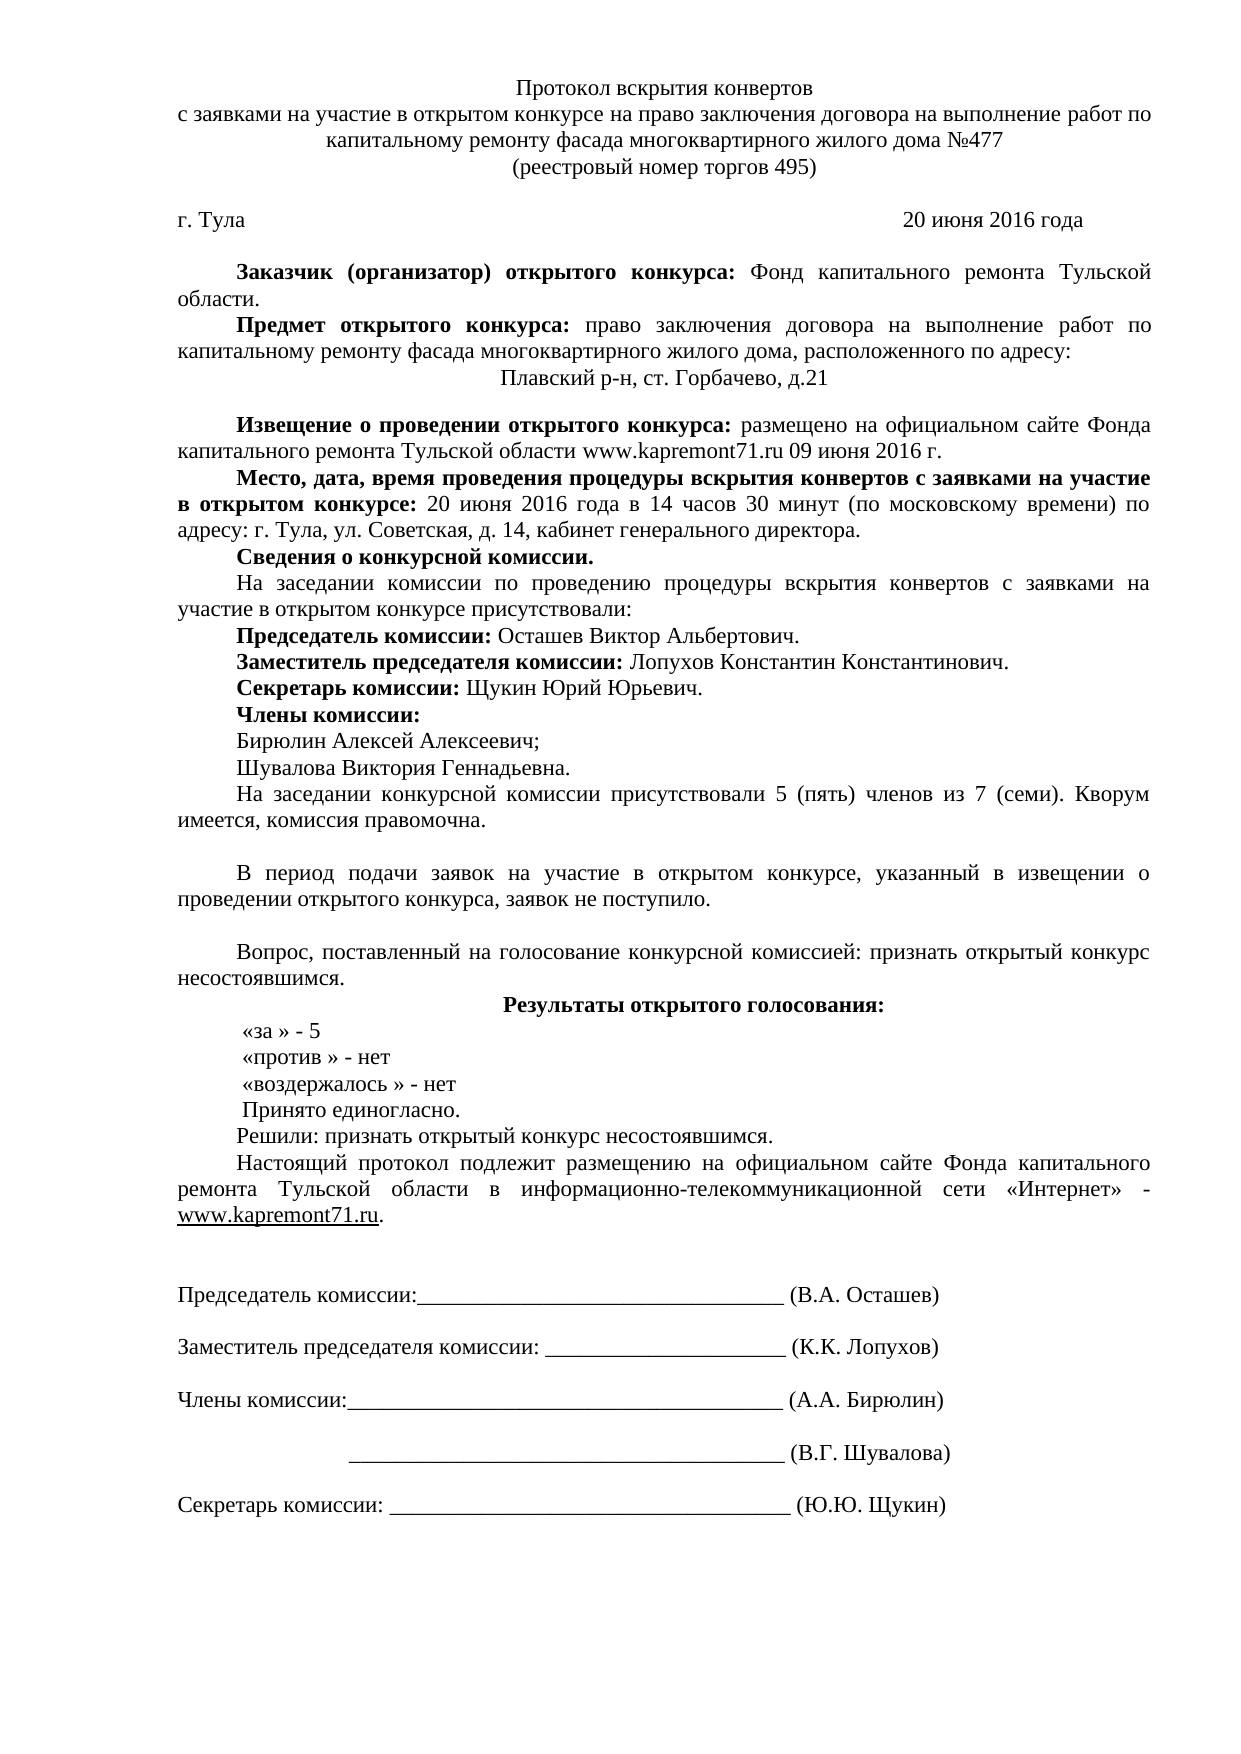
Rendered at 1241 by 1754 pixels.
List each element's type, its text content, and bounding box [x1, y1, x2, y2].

list Результаты открытого голосования: [236, 991, 1152, 1017]
text Председатель комиссии:________________________________ (В.А. Осташев) [177, 1281, 1152, 1307]
text Плавский р-н, ст. Горбачево, д.21 [177, 364, 1152, 390]
list Заместитель председателя комиссии: Лопухов Константин Константинович. [177, 648, 1152, 674]
text Заместитель председателя комиссии: _____________________ (К.К. Лопухов) [177, 1333, 1152, 1360]
text Протокол вскрытия конвертов [177, 74, 1152, 100]
list Члены комиссии: [177, 701, 1152, 727]
text В период подачи заявок на участие в открытом конкурсе, указанный в извещении о проведении открытого конкурса, заявок не поступило. [177, 859, 1152, 912]
list Председатель комиссии: Осташев Виктор Альбертович. [177, 622, 1152, 648]
text Извещение о проведении открытого конкурса: размещено на официальном сайте Фонда капитального ремонта Тульской области www.kapremont71.ru 09 июня 2016 г. [177, 411, 1152, 464]
list Место, дата, время проведения процедуры вскрытия конвертов с заявками на участие в открытом конкурсе: 20 июня 2016 года в 14 часов 30 минут (по московскому времени) по адресу: г. Тула, ул. Советская, д. 14, кабинет генерального директора. [177, 464, 1152, 543]
text (реестровый номер торгов 495) [177, 153, 1152, 179]
text с заявками на участие в открытом конкурсе на право заключения договора на выполнение работ по капитальному ремонту фасада многоквартирного жилого дома №477 [177, 100, 1152, 153]
list Бирюлин Алексей Алексеевич; [177, 727, 1152, 753]
list Сведения о конкурсной комиссии. [236, 543, 1152, 569]
text Члены комиссии:______________________________________ (А.А. Бирюлин) [177, 1386, 1152, 1412]
text Секретарь комиссии: ___________________________________ (Ю.Ю. Щукин) [177, 1491, 1152, 1518]
text «воздержалось » - нет [236, 1070, 1152, 1096]
text Решили: признать открытый конкурс несостоявшимся. [177, 1122, 1152, 1149]
list Секретарь комиссии: Щукин Юрий Юрьевич. [177, 674, 1152, 701]
text Принято единогласно. [236, 1096, 1152, 1122]
text На заседании комиссии по проведению процедуры вскрытия конвертов с заявками на участие в открытом конкурсе присутствовали: [177, 569, 1152, 622]
list Шувалова Виктория Геннадьевна. [177, 753, 1152, 780]
text ______________________________________ (В.Г. Шувалова) [177, 1439, 1152, 1465]
text «против » - нет [236, 1043, 1152, 1070]
text г. Тула 20 июня 2016 года [177, 206, 1152, 232]
list Заказчик (организатор) открытого конкурса: Фонд капитального ремонта Тульской области. [177, 258, 1152, 311]
text Настоящий протокол подлежит размещению на официальном сайте Фонда капитального ремонта Тульской области в информационно-телекоммуникационной сети «Интернет» - www.kapremont71.ru. [177, 1149, 1152, 1228]
text На заседании конкурсной комиссии присутствовали 5 (пять) членов из 7 (семи). Кворум имеется, комиссия правомочна. [177, 780, 1152, 833]
text «за » - 5 [236, 1017, 1152, 1043]
text Вопрос, поставленный на голосование конкурсной комиссией: признать открытый конкурс несостоявшимся. [177, 938, 1152, 991]
text Предмет открытого конкурса: право заключения договора на выполнение работ по капитальному ремонту фасада многоквартирного жилого дома, расположенного по адресу: [177, 311, 1152, 364]
